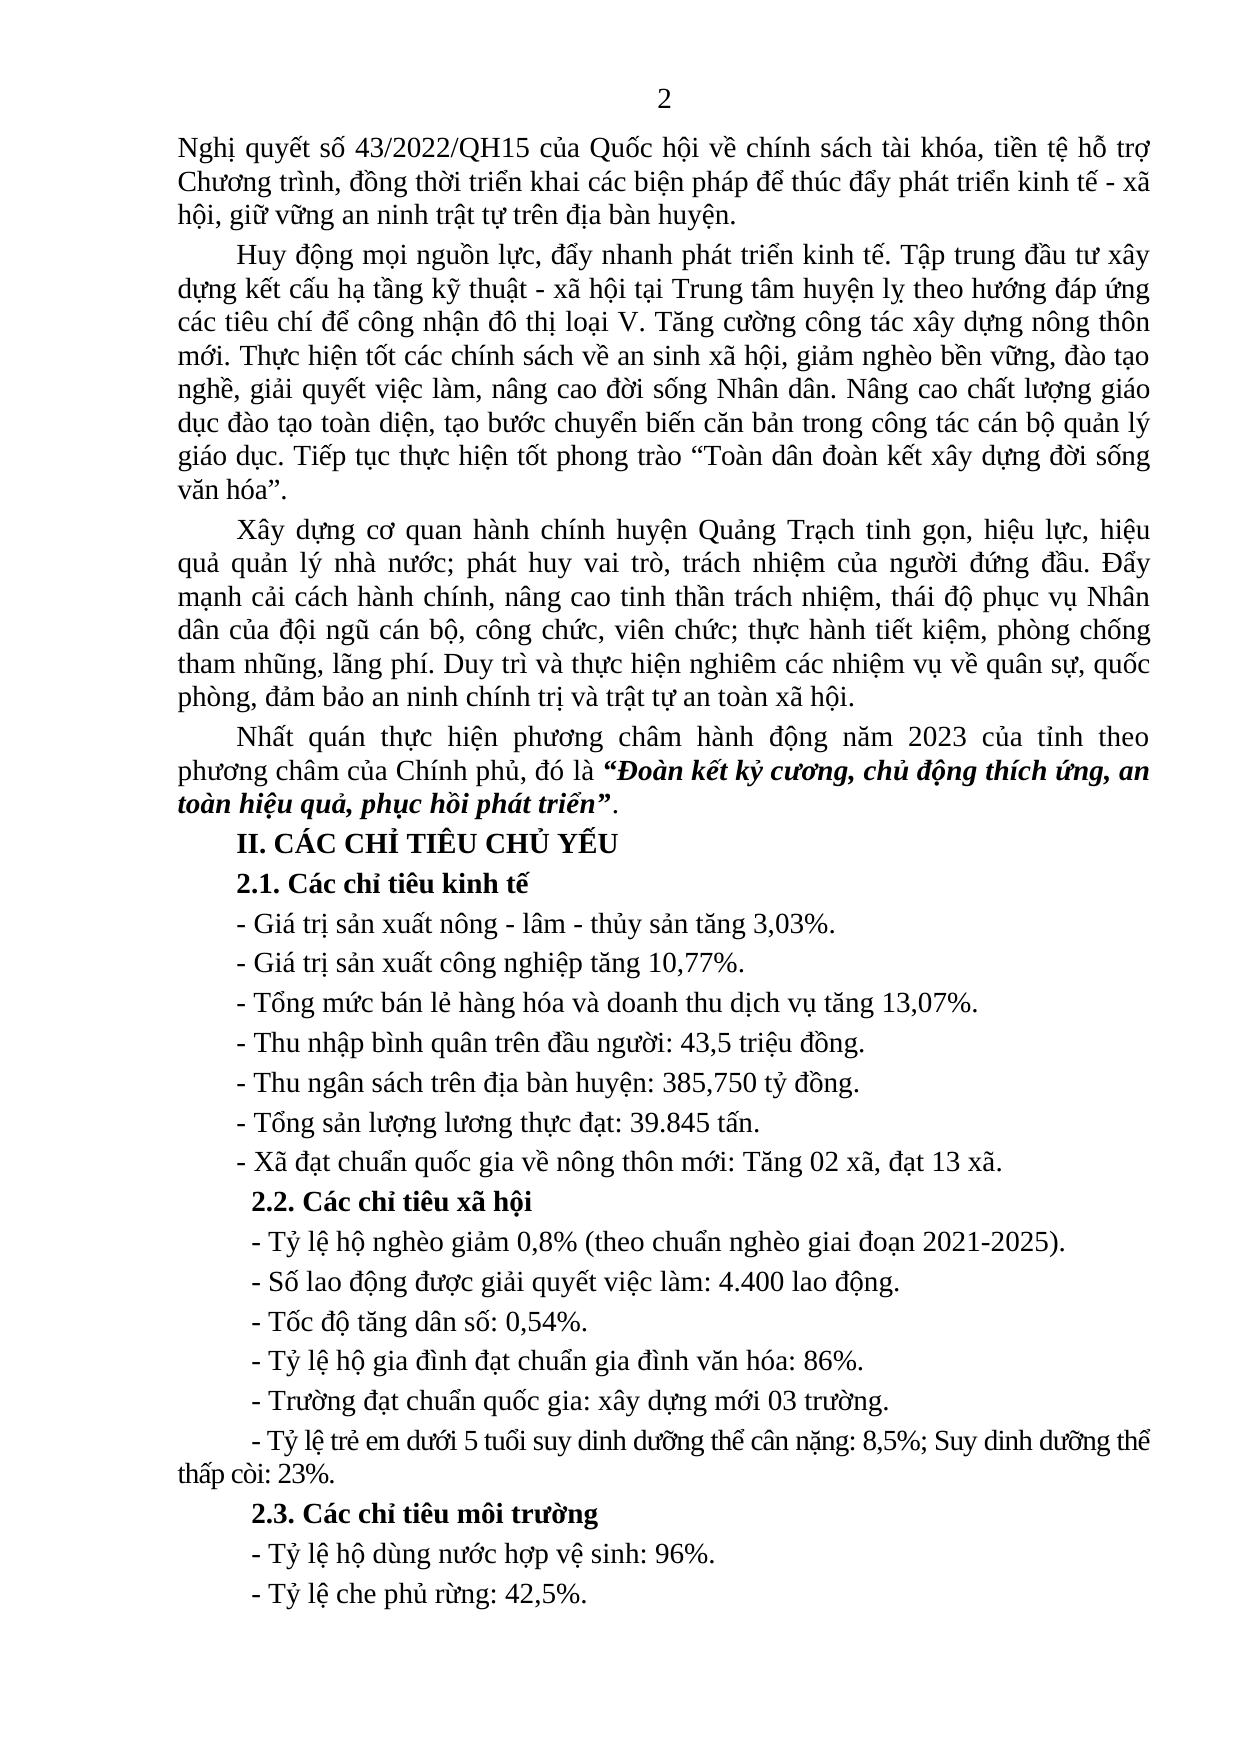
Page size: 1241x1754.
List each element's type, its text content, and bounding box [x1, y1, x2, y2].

text - Tổng mức bán lẻ hàng hóa và doanh thu dịch vụ tăng 13,07%. [177, 985, 1152, 1019]
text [177, 164, 1152, 231]
text - Số lao động được giải quyết việc làm: 4.400 lao động. [177, 1264, 1152, 1297]
text 2.2. Các chỉ tiêu xã hội [177, 1184, 1152, 1218]
text - Thu nhập bình quân trên đầu người: 43,5 triệu đồng. [177, 1025, 1152, 1059]
text - Thu ngân sách trên địa bàn huyện: 385,750 tỷ đồng. [177, 1065, 1152, 1098]
text - Tỷ lệ hộ gia đình đạt chuẩn gia đình văn hóa: 86%. [177, 1343, 1152, 1377]
text - Tỷ lệ che phủ rừng: 42,5%. [177, 1576, 1152, 1609]
text - Tốc độ tăng dân số: 0,54%. [177, 1304, 1152, 1337]
text 2.1. Các chỉ tiêu kinh tế [177, 866, 1152, 899]
text - Tỷ lệ trẻ em dưới 5 tuổi suy dinh dưỡng thể cân nặng: 8,5%; Suy dinh dưỡng thể thấp còi: 23%. [177, 1423, 1152, 1490]
text - Giá trị sản xuất công nghiệp tăng 10,77%. [177, 946, 1152, 979]
text - Tỷ lệ hộ nghèo giảm 0,8% (theo chuẩn nghèo giai đoạn 2021-2025). [177, 1224, 1152, 1258]
text - Tỷ lệ hộ dùng nước hợp vệ sinh: 96%. [177, 1536, 1152, 1570]
text Nhất quán thực hiện phương châm hành động năm 2023 của tỉnh theo phương châm của Chính phủ, đó là “Đoàn kết kỷ cương, chủ động thích ứng, an toàn hiệu quả, phục hồi phát triển”. [177, 719, 1152, 820]
text Huy động mọi nguồn lực, đẩy nhanh phát triển kinh tế. Tập trung đầu tư xây dựng kết cấu hạ tầng kỹ thuật - xã hội tại Trung tâm huyện lỵ theo hướng đáp ứng các tiêu chí để công nhận đô thị loại V. Tăng cường công tác xây dựng nông thôn mới. Thực hiện tốt các chính sách về an sinh xã hội, giảm nghèo bền vững, đào tạo nghề, giải quyết việc làm, nâng cao đời sống Nhân dân. Nâng cao chất lượng giáo dục đào tạo toàn diện, tạo bước chuyển biến căn bản trong công tác cán bộ quản lý giáo dục. Tiếp tục thực hiện tốt phong trào “Toàn dân đoàn kết xây dựng đời sống văn hóa”. [177, 237, 1152, 506]
text - Xã đạt chuẩn quốc gia về nông thôn mới: Tăng 02 xã, đạt 13 xã. [177, 1144, 1152, 1178]
text - Giá trị sản xuất nông - lâm - thủy sản tăng 3,03%. [177, 906, 1152, 939]
text 2.3. Các chỉ tiêu môi trường [177, 1496, 1152, 1530]
text II. CÁC CHỈ TIÊU CHỦ YẾU [177, 826, 1152, 860]
text Xây dựng cơ quan hành chính huyện Quảng Trạch tinh gọn, hiệu lực, hiệu quả quản lý nhà nước; phát huy vai trò, trách nhiệm của người đứng đầu. Đẩy mạnh cải cách hành chính, nâng cao tinh thần trách nhiệm, thái độ phục vụ Nhân dân của đội ngũ cán bộ, công chức, viên chức; thực hành tiết kiệm, phòng chống tham nhũng, lãng phí. Duy trì và thực hiện nghiêm các nhiệm vụ về quân sự, quốc phòng, đảm bảo an ninh chính trị và trật tự an toàn xã hội. [177, 512, 1152, 713]
text - Trường đạt chuẩn quốc gia: xây dựng mới 03 trường. [177, 1383, 1152, 1417]
text - Tổng sản lượng lương thực đạt: 39.845 tấn. [177, 1105, 1152, 1138]
